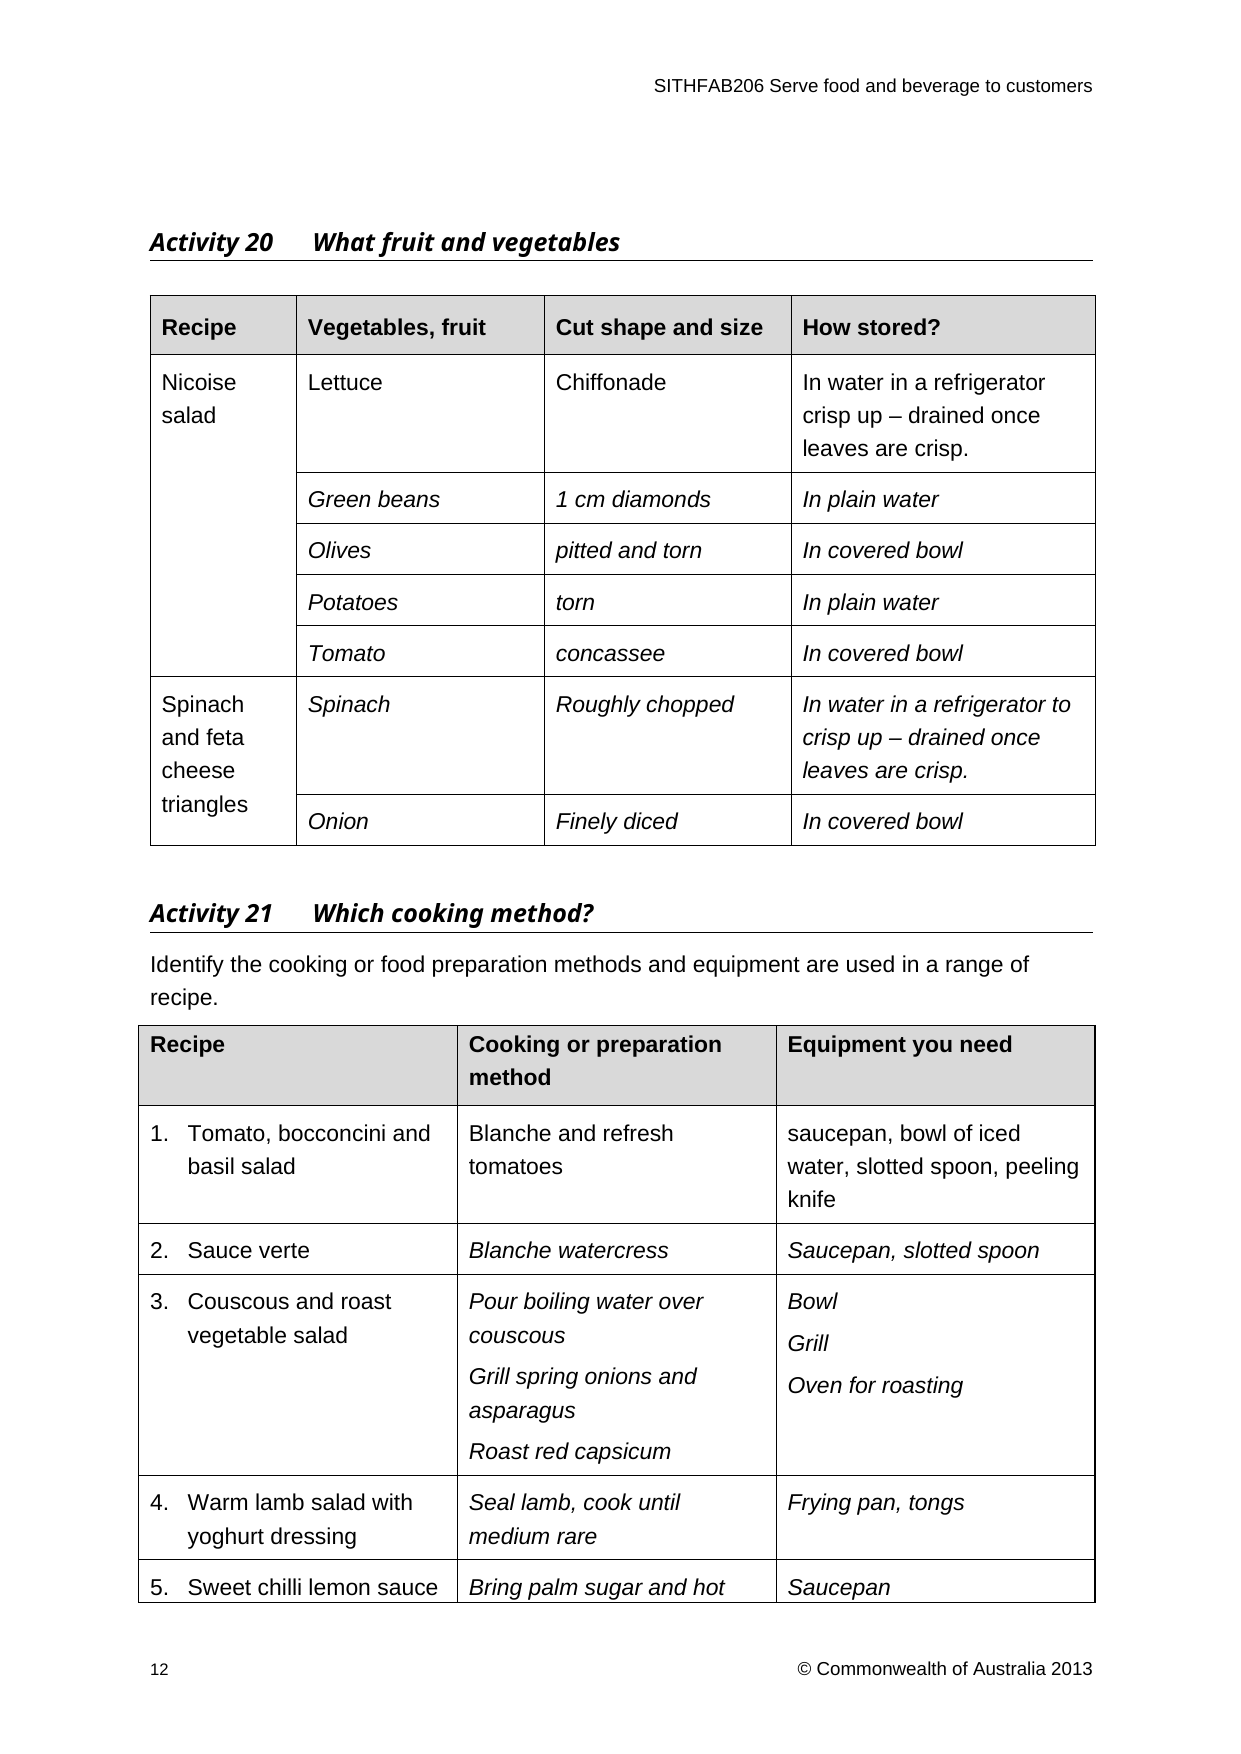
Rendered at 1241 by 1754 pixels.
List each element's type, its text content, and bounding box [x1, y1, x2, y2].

table_header Recipe [151, 296, 296, 354]
table_cell In covered bowl [792, 626, 1095, 676]
table_cell Sauce verte [139, 1224, 457, 1274]
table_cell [139, 1560, 457, 1602]
table_cell Bowl Grill Oven for roasting [777, 1275, 1094, 1475]
table_cell 1 cm diamonds [545, 473, 791, 523]
table_header How stored? [792, 296, 1095, 354]
table_cell Tomato [297, 626, 544, 676]
table_cell torn [545, 575, 791, 625]
table_cell Chiffonade [545, 355, 791, 472]
table_cell Potatoes [297, 575, 544, 625]
table_cell Finely diced [545, 795, 791, 845]
table_cell Seal lamb, cook until medium rare [458, 1476, 776, 1559]
table_cell Nicoise salad [151, 355, 296, 676]
table_header Recipe [139, 1026, 457, 1105]
table_cell Saucepan [777, 1560, 1094, 1602]
table_cell Pour boiling water over couscous Grill spring onions and asparagus Roast red capsicum [458, 1275, 776, 1475]
table_cell In plain water [792, 575, 1095, 625]
table_cell Lettuce [297, 355, 544, 472]
table_cell Blanche watercress [458, 1224, 776, 1274]
table_cell Spinach and feta cheese triangles [151, 677, 296, 845]
table_cell Green beans [297, 473, 544, 523]
table_cell Roughly chopped [545, 677, 791, 794]
table_header Cooking or preparation method [458, 1026, 776, 1105]
table_header Vegetables, fruit [297, 296, 544, 354]
text Identify the cooking or food preparation methods and equipment are used in a range of recipe. [150, 946, 1093, 1012]
text Activity 21 Which cooking method? [150, 896, 1093, 932]
table_cell saucepan, bowl of iced water, slotted spoon, peeling knife [777, 1106, 1094, 1223]
text Activity 20 What fruit and vegetables [150, 224, 1093, 260]
table_cell Warm lamb salad with yoghurt dressing [139, 1476, 457, 1559]
table_cell Onion [297, 795, 544, 845]
table_cell Spinach [297, 677, 544, 794]
table_header Cut shape and size [545, 296, 791, 354]
table_cell Olives [297, 524, 544, 574]
table_header Equipment you need [777, 1026, 1094, 1105]
table_cell In plain water [792, 473, 1095, 523]
table_cell In covered bowl [792, 524, 1095, 574]
table_cell Blanche and refresh tomatoes [458, 1106, 776, 1223]
table_cell In water in a refrigerator to crisp up – drained once leaves are crisp. [792, 677, 1095, 794]
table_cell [458, 1560, 776, 1602]
table_cell In covered bowl [792, 795, 1095, 845]
table_cell concassee [545, 626, 791, 676]
table_cell Saucepan, slotted spoon [777, 1224, 1094, 1274]
table_cell Couscous and roast vegetable salad [139, 1275, 457, 1475]
table_cell pitted and torn [545, 524, 791, 574]
table_cell In water in a refrigerator crisp up – drained once leaves are crisp. [792, 355, 1095, 472]
table_cell Tomato, bocconcini and basil salad [139, 1106, 457, 1223]
table_cell Frying pan, tongs [777, 1476, 1094, 1559]
